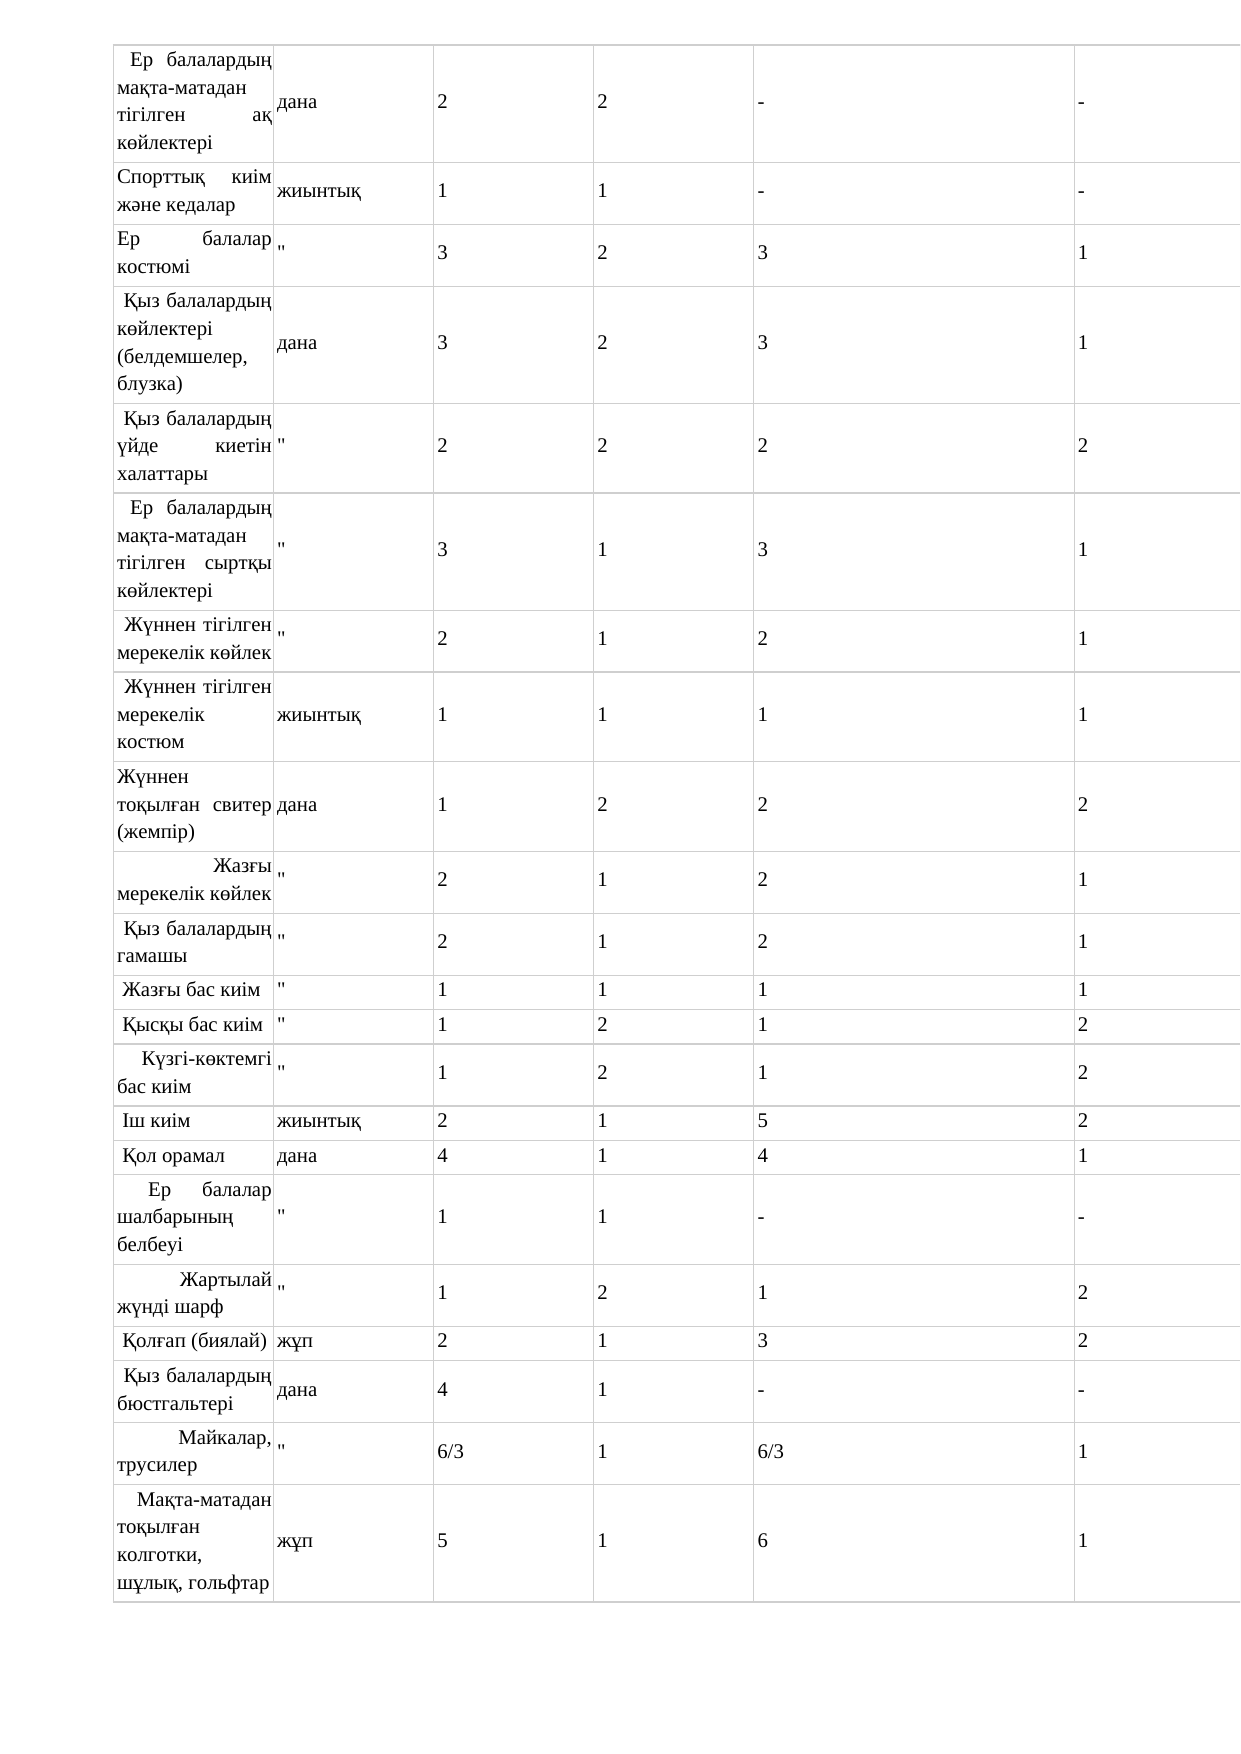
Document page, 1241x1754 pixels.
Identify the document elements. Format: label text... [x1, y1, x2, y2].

table_cell Ер балалар костюмі [114, 225, 273, 286]
table_cell жұп [274, 1327, 433, 1360]
table_cell 1 [434, 1010, 593, 1043]
table_cell 1 [434, 976, 593, 1009]
table_cell 1 [754, 673, 1074, 761]
table_cell 5 [754, 1107, 1074, 1140]
table_cell 3 [754, 494, 1074, 609]
table_cell 2 [434, 1107, 593, 1140]
table_cell 1 [754, 1265, 1074, 1326]
table_cell - [1075, 46, 1240, 162]
table_cell 1 [754, 1010, 1074, 1043]
table_cell 1 [1075, 852, 1240, 913]
table_cell жиынтық [274, 1107, 433, 1140]
table_cell Спорттық киім және кедалар [114, 163, 273, 223]
table_cell 1 [434, 762, 593, 851]
table_cell - [754, 163, 1074, 223]
table_cell Қыз балалардың үйде киетін халаттары [114, 404, 273, 492]
table_cell 3 [434, 287, 593, 403]
table_cell 1 [594, 494, 753, 609]
table_cell дана [274, 287, 433, 403]
table_cell 1 [754, 1045, 1074, 1105]
table_cell - [754, 1361, 1074, 1422]
table_cell 2 [1075, 1010, 1240, 1043]
table_cell 6/3 [434, 1423, 593, 1484]
table_cell " [274, 914, 433, 974]
table_cell 1 [1075, 1423, 1240, 1484]
table_cell 2 [434, 404, 593, 492]
table_cell Жүннен тігілген мерекелік көйлек [114, 611, 273, 671]
table_cell 2 [434, 1327, 593, 1360]
table_cell 1 [594, 976, 753, 1009]
table_cell 2 [594, 1010, 753, 1043]
table_cell 6/3 [754, 1423, 1074, 1484]
table_cell 1 [1075, 1485, 1240, 1601]
table_cell Қыз балалардың бюстгальтері [114, 1361, 273, 1422]
table_cell 1 [1075, 914, 1240, 974]
table_cell Қысқы бас киім [114, 1010, 273, 1043]
table_cell Қыз балалардың көйлектері (белдемшелер, блузка) [114, 287, 273, 403]
table_cell 4 [754, 1141, 1074, 1174]
table_cell 1 [434, 1265, 593, 1326]
table_cell 1 [594, 1361, 753, 1422]
table_cell 1 [1075, 976, 1240, 1009]
table_cell 5 [434, 1485, 593, 1601]
table_cell дана [274, 46, 433, 162]
table_cell дана [274, 762, 433, 851]
table_cell 2 [434, 852, 593, 913]
table_cell 1 [594, 1423, 753, 1484]
table_cell жиынтық [274, 163, 433, 223]
table_cell дана [274, 1141, 433, 1174]
table_cell 2 [1075, 1107, 1240, 1140]
table_cell 2 [434, 914, 593, 974]
table_cell Жүннен тоқылған свитер (жемпір) [114, 762, 273, 851]
table_cell 2 [1075, 1265, 1240, 1326]
table_cell 1 [754, 976, 1074, 1009]
table_cell 2 [594, 46, 753, 162]
table_cell 1 [434, 163, 593, 223]
table_cell Күзгі-көктемгі бас киім [114, 1045, 273, 1105]
table_cell " [274, 1423, 433, 1484]
table_cell 3 [434, 494, 593, 609]
table_cell 3 [754, 225, 1074, 286]
table_cell " [274, 852, 433, 913]
table_cell Жазғы мерекелік көйлек [114, 852, 273, 913]
table_cell 2 [754, 914, 1074, 974]
table_cell Мақта-матадан тоқылған колготки, шұлық, гольфтар [114, 1485, 273, 1601]
table_cell " [274, 225, 433, 286]
table_cell 6 [754, 1485, 1074, 1601]
table_cell 2 [434, 46, 593, 162]
table_cell Ер балалардың мақта-матадан тігілген сыртқы көйлектері [114, 494, 273, 609]
table_cell 1 [594, 163, 753, 223]
table_cell 2 [754, 611, 1074, 671]
table_cell 1 [434, 673, 593, 761]
table_cell 2 [1075, 1045, 1240, 1105]
table_cell " [274, 494, 433, 609]
table_cell 1 [1075, 225, 1240, 286]
table_cell 1 [1075, 1141, 1240, 1174]
table_cell - [754, 1175, 1074, 1264]
table_cell Қолғап (биялай) [114, 1327, 273, 1360]
table_cell 2 [754, 852, 1074, 913]
table_cell 2 [434, 611, 593, 671]
table_cell 3 [754, 287, 1074, 403]
table_cell 3 [754, 1327, 1074, 1360]
table_cell 1 [1075, 494, 1240, 609]
table_cell 2 [754, 762, 1074, 851]
table_cell 1 [594, 611, 753, 671]
table_cell 2 [1075, 404, 1240, 492]
table_cell 1 [594, 1327, 753, 1360]
table_cell Қыз балалардың гамашы [114, 914, 273, 974]
table_cell Ер балалардың мақта-матадан тігілген ақ көйлектері [114, 46, 273, 162]
table_cell 1 [594, 914, 753, 974]
table_cell 1 [594, 1485, 753, 1601]
table_cell Іш киім [114, 1107, 273, 1140]
table_cell Жүннен тігілген мерекелік костюм [114, 673, 273, 761]
table_cell - [1075, 1361, 1240, 1422]
table_cell - [754, 46, 1074, 162]
table_cell 1 [594, 1141, 753, 1174]
table_cell Жазғы бас киім [114, 976, 273, 1009]
table_cell 2 [1075, 762, 1240, 851]
table_cell 1 [594, 1175, 753, 1264]
table_cell 2 [594, 225, 753, 286]
table_cell 2 [594, 287, 753, 403]
table_cell жиынтық [274, 673, 433, 761]
table_cell 1 [1075, 611, 1240, 671]
table_cell Жартылай жүнді шарф [114, 1265, 273, 1326]
table_cell " [274, 1045, 433, 1105]
table_cell 2 [594, 762, 753, 851]
table_cell " [274, 404, 433, 492]
table_cell " [274, 976, 433, 1009]
table_cell " [274, 611, 433, 671]
table_cell - [1075, 163, 1240, 223]
table_cell 1 [594, 673, 753, 761]
table_cell 2 [594, 1265, 753, 1326]
table_cell 1 [594, 852, 753, 913]
table_cell " [274, 1265, 433, 1326]
table_cell 1 [1075, 287, 1240, 403]
table_cell дана [274, 1361, 433, 1422]
table_cell Қол орамал [114, 1141, 273, 1174]
table_cell " [274, 1010, 433, 1043]
table_cell " [274, 1175, 433, 1264]
table_cell 4 [434, 1141, 593, 1174]
table_cell 1 [594, 1107, 753, 1140]
table_cell Майкалар, трусилер [114, 1423, 273, 1484]
table_cell 1 [434, 1045, 593, 1105]
table_cell 4 [434, 1361, 593, 1422]
table_cell 1 [434, 1175, 593, 1264]
table_cell - [1075, 1175, 1240, 1264]
table_cell 3 [434, 225, 593, 286]
table_cell Ер балалар шалбарының белбеуі [114, 1175, 273, 1264]
table_cell 2 [754, 404, 1074, 492]
table_cell 1 [1075, 673, 1240, 761]
table_cell 2 [1075, 1327, 1240, 1360]
table_cell жұп [274, 1485, 433, 1601]
table_cell 2 [594, 1045, 753, 1105]
table_cell 2 [594, 404, 753, 492]
